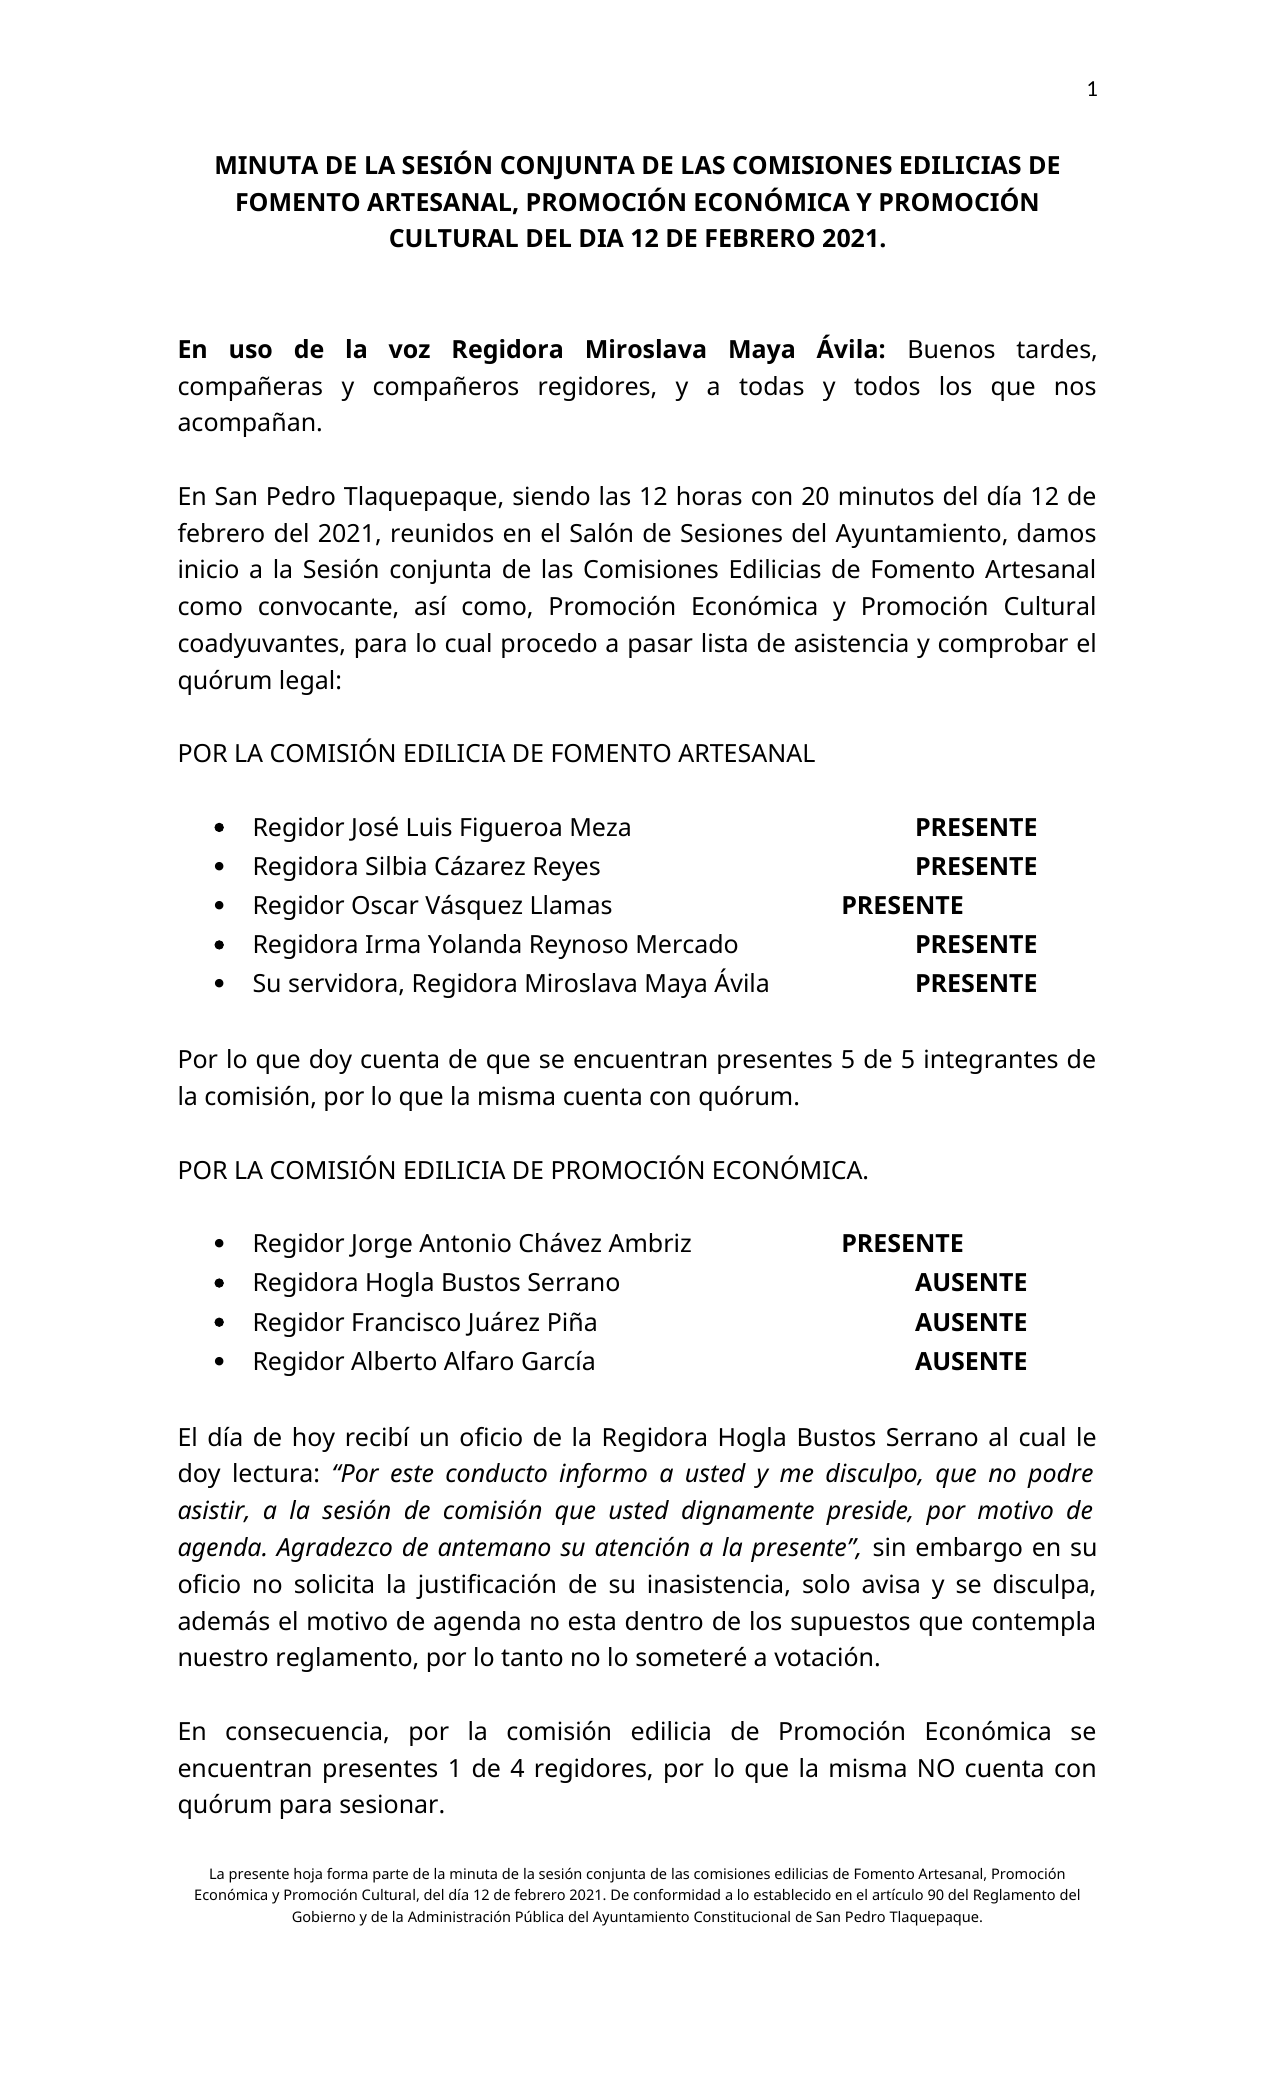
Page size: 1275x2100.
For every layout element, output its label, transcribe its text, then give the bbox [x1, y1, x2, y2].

text El día de hoy recibí un oficio de la Regidora Hogla Bustos Serrano al cual le doy lectura: “Por este conducto informo a usted y me disculpo, que no podre asistir, a la sesión de comisión que usted dignamente preside, por motivo de agenda. Agradezco de antemano su atención a la presente”, sin embargo en su oficio no solicita la justificación de su inasistencia, solo avisa y se disculpa, además el motivo de agenda no esta dentro de los supuestos que contempla nuestro reglamento, por lo tanto no lo someteré a votación. [177, 1419, 1098, 1674]
list Regidor Alberto Alfaro García AUSENTE [215, 1343, 1098, 1377]
list Regidora Silbia Cázarez Reyes PRESENTE [215, 849, 1098, 883]
text En consecuencia, por la comisión edilicia de Promoción Económica se encuentran presentes 1 de 4 regidores, por lo que la misma NO cuenta con quórum para sesionar. [177, 1713, 1098, 1821]
text POR LA COMISIÓN EDILICIA DE FOMENTO ARTESANAL [177, 736, 1098, 770]
list Regidora Hogla Bustos Serrano AUSENTE [215, 1265, 1098, 1299]
text En San Pedro Tlaquepaque, siendo las 12 horas con 20 minutos del día 12 de febrero del 2021, reunidos en el Salón de Sesiones del Ayuntamiento, damos inicio a la Sesión conjunta de las Comisiones Edilicias de Fomento Artesanal como convocante, así como, Promoción Económica y Promoción Cultural coadyuvantes, para lo cual procedo a pasar lista de asistencia y comprobar el quórum legal: [177, 478, 1098, 696]
list Regidor Oscar Vásquez Llamas PRESENTE [215, 888, 1098, 922]
text POR LA COMISIÓN EDILICIA DE PROMOCIÓN ECONÓMICA. [177, 1152, 1098, 1186]
list Regidora Irma Yolanda Reynoso Mercado PRESENTE [215, 927, 1098, 961]
list Regidor José Luis Figueroa Meza PRESENTE [215, 809, 1098, 843]
text MINUTA DE LA SESIÓN CONJUNTA DE LAS COMISIONES EDILICIAS DE FOMENTO ARTESANAL, PROMOCIÓN ECONÓMICA Y PROMOCIÓN CULTURAL DEL DIA 12 DE FEBRERO 2021. [177, 148, 1098, 255]
text Por lo que doy cuenta de que se encuentran presentes 5 de 5 integrantes de la comisión, por lo que la misma cuenta con quórum. [177, 1042, 1098, 1113]
list Su servidora, Regidora Miroslava Maya Ávila PRESENTE [215, 966, 1098, 1000]
list Regidor Jorge Antonio Chávez Ambriz PRESENTE [215, 1226, 1098, 1260]
list Regidor Francisco Juárez Piña AUSENTE [215, 1304, 1098, 1338]
text En uso de la voz Regidora Miroslava Maya Ávila: Buenos tardes, compañeras y compañeros regidores, y a todas y todos los que nos acompañan. [177, 331, 1098, 439]
